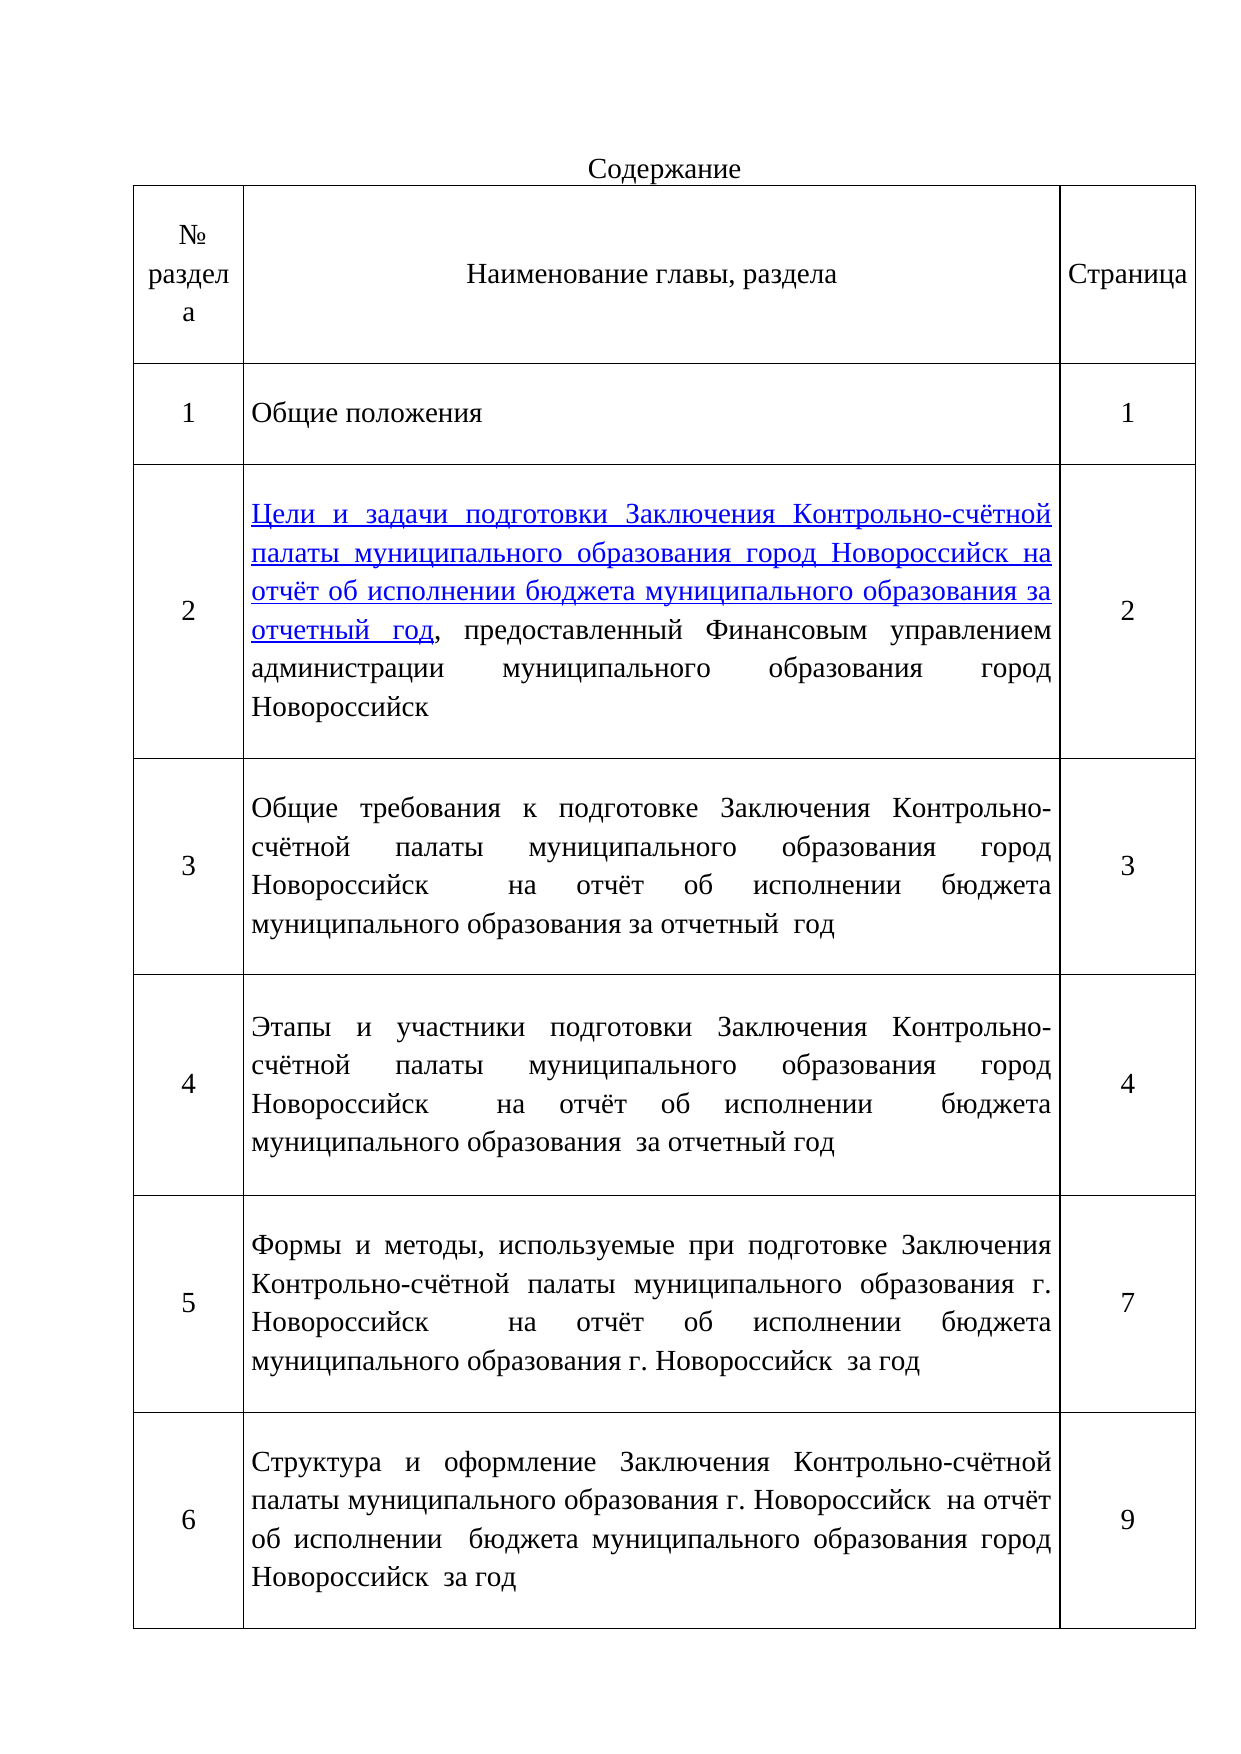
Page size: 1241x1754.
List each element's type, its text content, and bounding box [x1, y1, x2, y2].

table_cell 5 [134, 1196, 243, 1412]
table_header № раздела [134, 186, 243, 363]
table_cell 6 [134, 1413, 243, 1628]
table_cell 3 [1061, 759, 1195, 974]
table_header Наименование главы, раздела [244, 186, 1059, 363]
table_cell 4 [1061, 975, 1195, 1195]
table_cell 3 [134, 759, 243, 974]
table_cell Этапы и участники подготовки Заключения Контрольно-счётной палаты муниципального образования город Новороссийск на отчёт об исполнении бюджета муниципального образования за отчетный год [244, 975, 1059, 1195]
table_cell 4 [134, 975, 243, 1195]
table_cell 1 [1061, 364, 1195, 464]
table_header Страница [1061, 186, 1195, 363]
table_cell 9 [1061, 1413, 1195, 1628]
table_cell 1 [134, 364, 243, 464]
table_cell 2 [134, 465, 243, 758]
table_cell 7 [1061, 1196, 1195, 1412]
table_cell Структура и оформление Заключения Контрольно-счётной палаты муниципального образования г. Новороссийск на отчёт об исполнении бюджета муниципального образования город Новороссийск за год [244, 1413, 1059, 1628]
table_cell Формы и методы, используемые при подготовке Заключения Контрольно-счётной палаты муниципального образования г. Новороссийск на отчёт об исполнении бюджета муниципального образования г. Новороссийск за год [244, 1196, 1059, 1412]
table_cell Общие требования к подготовке Заключения Контрольно-счётной палаты муниципального образования город Новороссийск на отчёт об исполнении бюджета муниципального образования за отчетный год [244, 759, 1059, 974]
table_cell Общие положения [244, 364, 1059, 464]
table_cell 2 [1061, 465, 1195, 758]
text Содержание [177, 152, 1152, 185]
table_cell Цели и задачи подготовки Заключения Контрольно-счётной палаты муниципального образования город Новороссийск на отчёт об исполнении бюджета муниципального образования за отчетный год, предоставленный Финансовым управлением администрации муниципального образования город Новороссийск [244, 465, 1059, 758]
